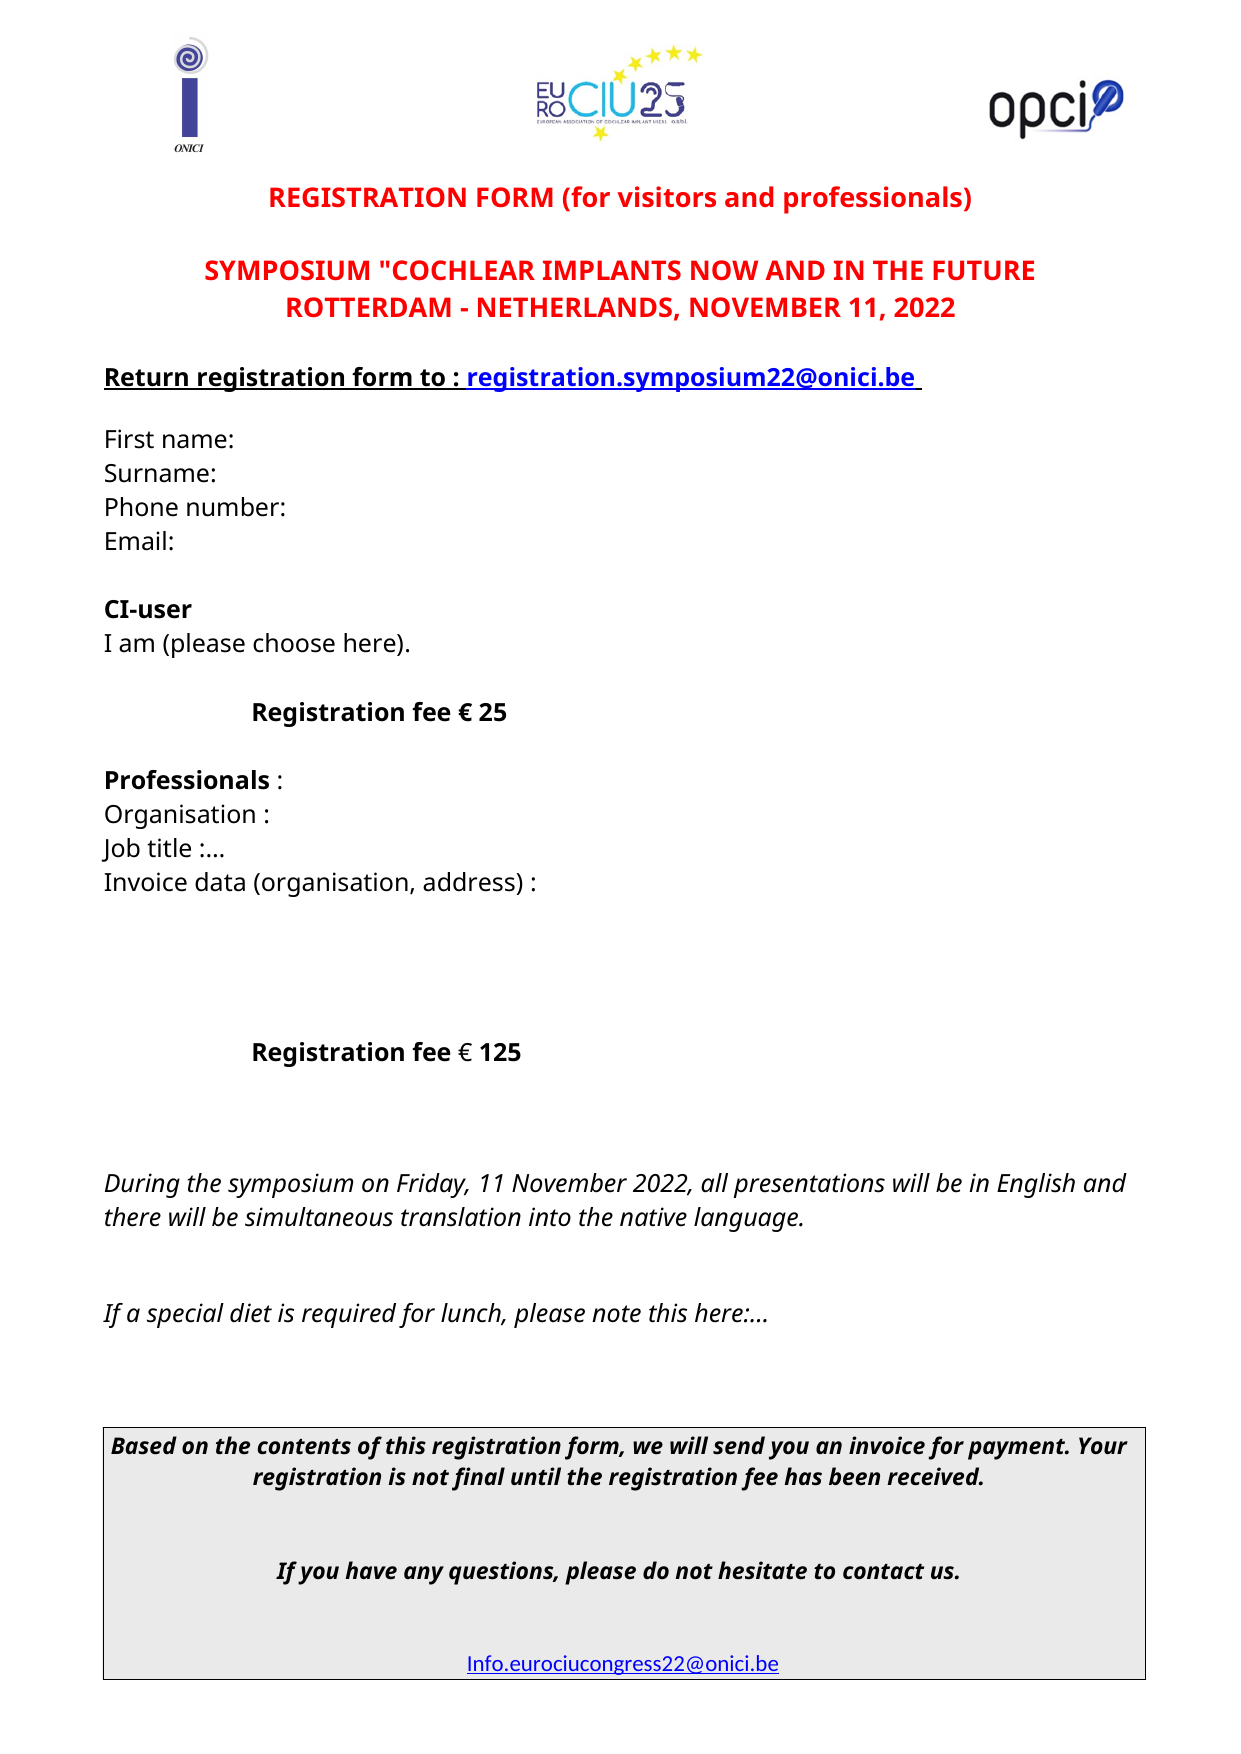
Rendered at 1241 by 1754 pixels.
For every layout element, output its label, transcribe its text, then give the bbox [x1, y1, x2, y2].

text Registration fee € 25 [177, 694, 1137, 728]
text During the symposium on Friday, 11 November 2022, all presentations will be in English and there will be simultaneous translation into the native language. [103, 1166, 1137, 1234]
text First name: Surname: [103, 422, 1137, 490]
picture [171, 32, 210, 155]
text Organisation : [103, 796, 1137, 831]
text Info.eurociucongress22@onici.be [104, 1646, 1145, 1679]
text SYMPOSIUM "COCHLEAR IMPLANTS NOW AND IN THE FUTURE [103, 252, 1137, 289]
text Based on the contents of this registration form, we will send you an invoice for payment. Your registration is not final until the registration fee has been received. [104, 1428, 1145, 1492]
text If a special diet is required for lunch, please note this here:… [103, 1296, 1137, 1364]
text CI-user I am . [103, 592, 1137, 660]
text ROTTERDAM - NETHERLANDS, NOVEMBER 11, 2022 [103, 289, 1137, 326]
picture [536, 44, 704, 142]
text Phone number: Email: [103, 490, 1137, 558]
text Job title :… Invoice data (organisation, address) : [103, 831, 1137, 967]
text REGISTRATION FORM (for visitors and professionals) [103, 178, 1137, 215]
picture [988, 69, 1124, 142]
text Professionals : [103, 762, 1137, 796]
text Registration fee € 125 [103, 1035, 1137, 1069]
text Return registration form to : registration.symposium22@onici.be [103, 360, 1137, 422]
text If you have any questions, please do not hesitate to contact us. [104, 1552, 1145, 1586]
